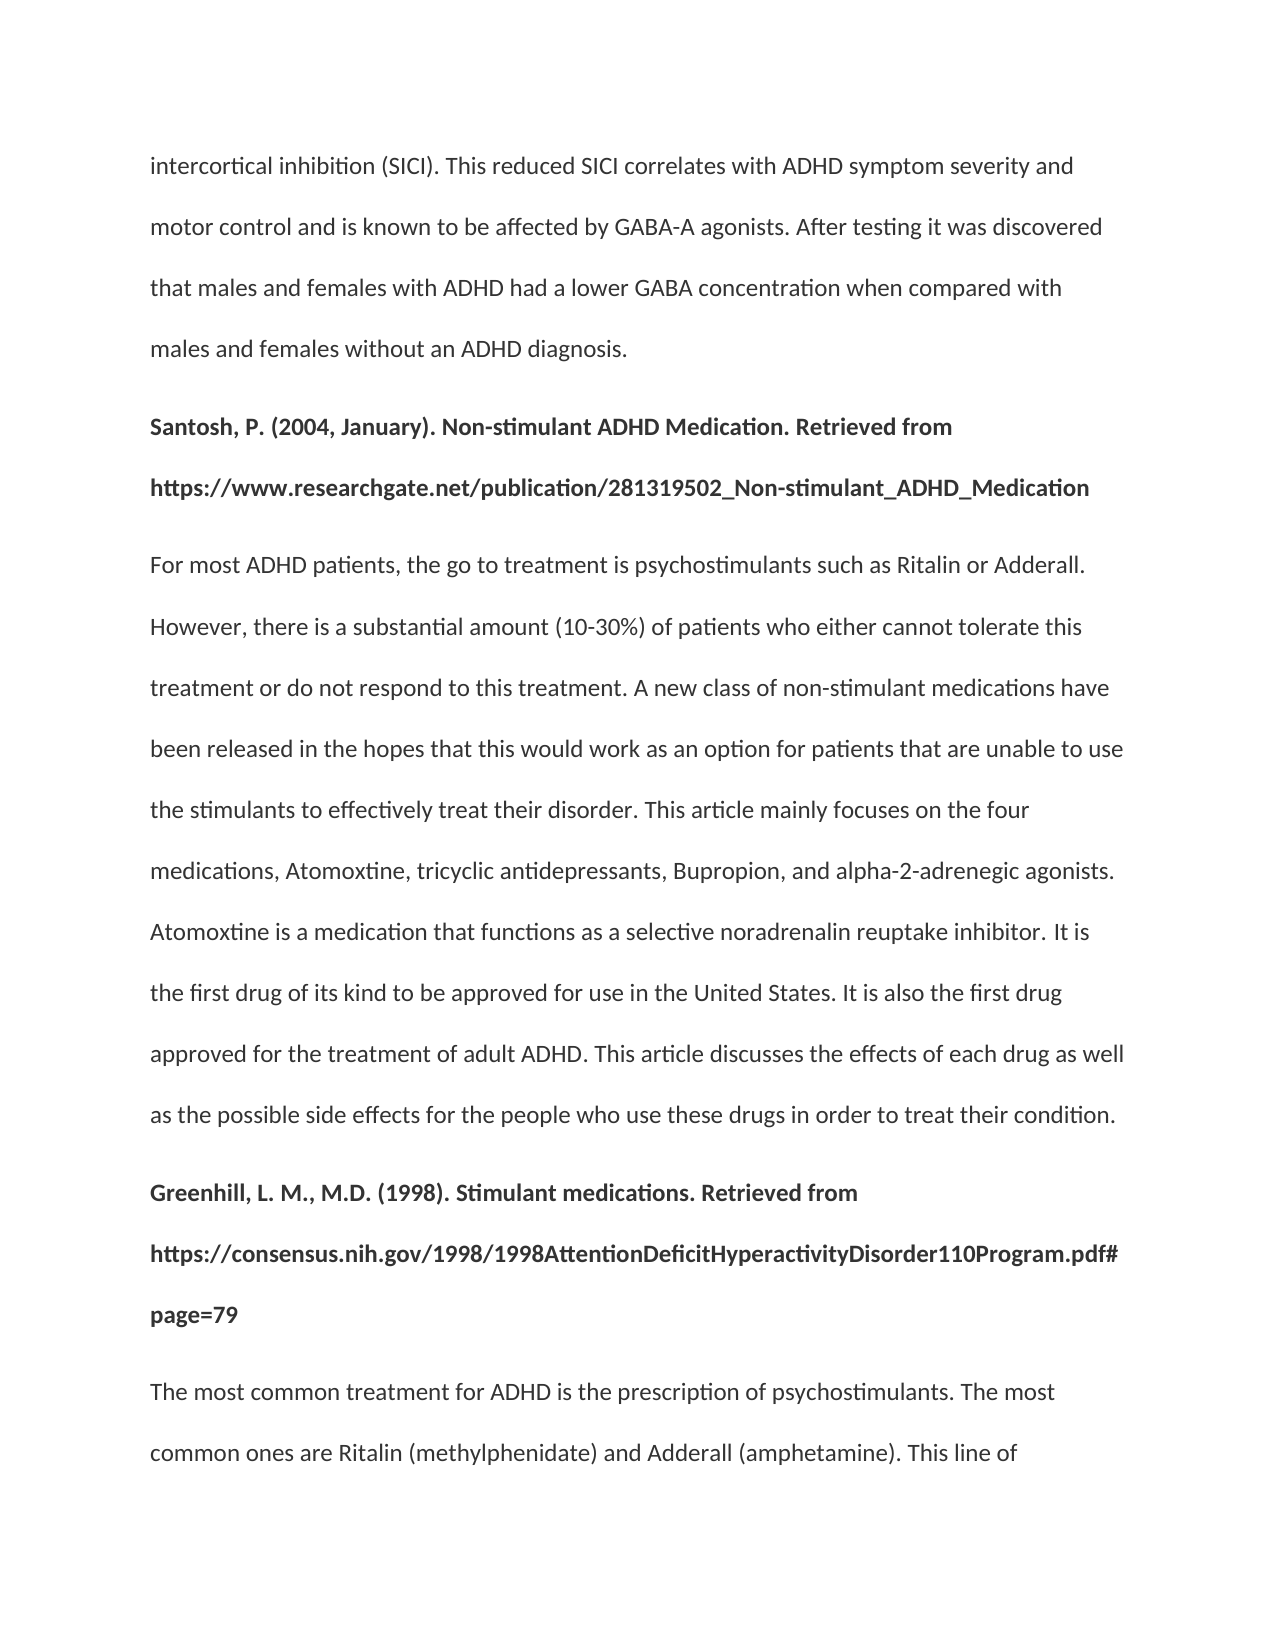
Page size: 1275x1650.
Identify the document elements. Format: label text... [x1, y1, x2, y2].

text For most ADHD patients, the go to treatment is psychostimulants such as Ritalin or Adderall. However, there is a substantial amount (10-30%) of patients who either cannot tolerate this treatment or do not respond to this treatment. A new class of non-stimulant medications have been released in the hopes that this would work as an option for patients that are unable to use the stimulants to effectively treat their disorder. This article mainly focuses on the four medications, Atomoxtine, tricyclic antidepressants, Bupropion, and alpha-2-adrenegic agonists. Atomoxtine is a medication that functions as a selective noradrenalin reuptake inhibitor. It is the first drug of its kind to be approved for use in the United States. It is also the first drug approved for the treatment of adult ADHD. This article discusses the effects of each drug as well as the possible side effects for the people who use these drugs in order to treat their condition. [150, 1068, 1125, 1129]
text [150, 1376, 1125, 1468]
text Greenhill, L. M., M.D. (1998). Stimulant medications. Retrieved from https://consensus.nih.gov/1998/1998AttentionDeficitHyperactivityDisorder110Program.pdf#page=79 [150, 1177, 1125, 1329]
text For most ADHD patients, the go to treatment is psychostimulants such as Ritalin or Adderall. However, there is a substantial amount (10-30%) of patients who either cannot tolerate this treatment or do not respond to this treatment. A new class of non-stimulant medications have been released in the hopes that this would work as an option for patients that are unable to use the stimulants to effectively treat their disorder. This article mainly focuses on the four medications, Atomoxtine, tricyclic antidepressants, Bupropion, and alpha-2-adrenegic agonists. Atomoxtine is a medication that functions as a selective noradrenalin reuptake inhibitor. It is the first drug of its kind to be approved for use in the United States. It is also the first drug approved for the treatment of adult ADHD. This article discusses the effects of each drug as well as the possible side effects for the people who use these drugs in order to treat their condition. [150, 549, 1125, 1038]
text Santosh, P. (2004, January). Non-stimulant ADHD Medication. Retrieved from https://www.researchgate.net/publication/281319502_Non-stimulant_ADHD_Medication [150, 411, 1125, 502]
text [150, 150, 1125, 364]
